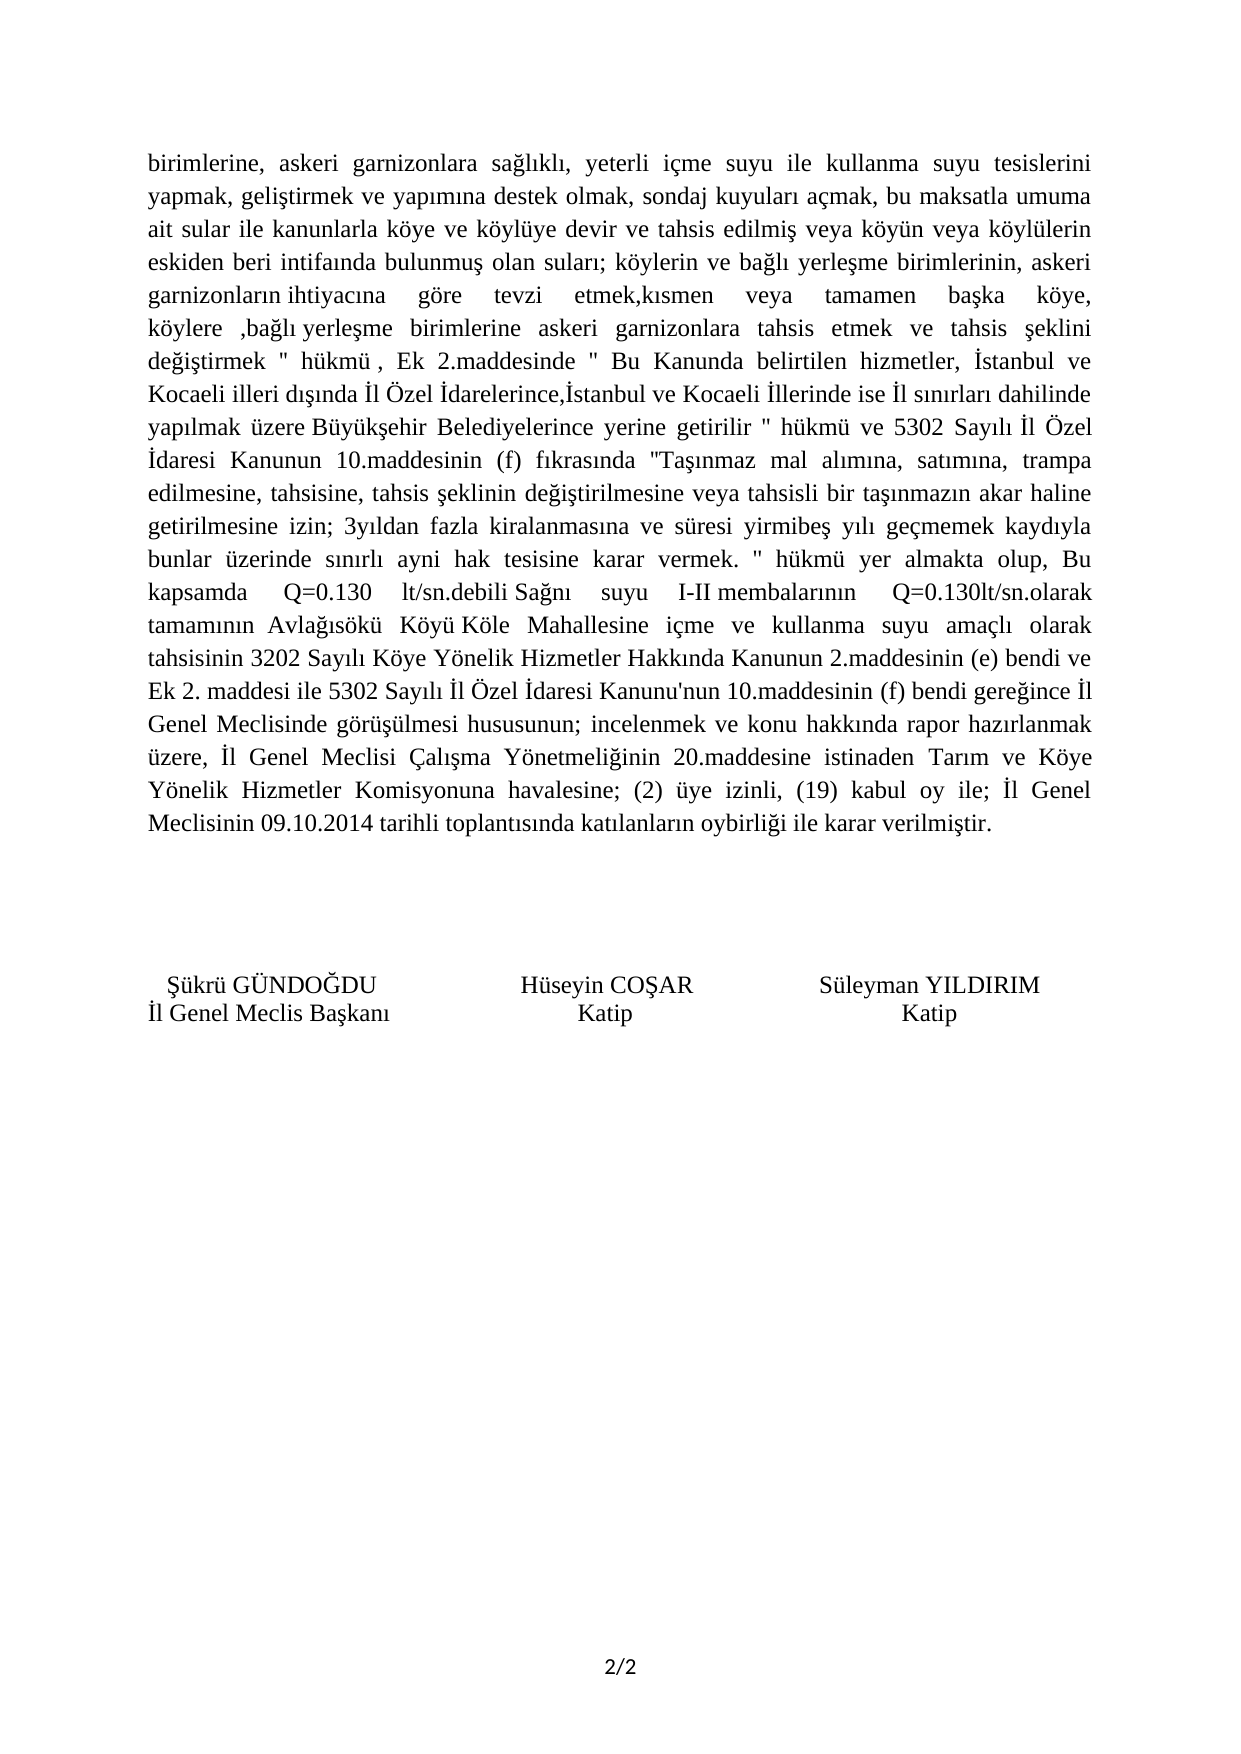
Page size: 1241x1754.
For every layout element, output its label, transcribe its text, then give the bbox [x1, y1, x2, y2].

text Şükrü GÜNDOĞDU Hüseyin COŞAR Süleyman YILDIRIM [148, 970, 1092, 998]
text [148, 148, 1092, 837]
text İl Genel Meclis Başkanı Katip Katip [148, 998, 1092, 1027]
